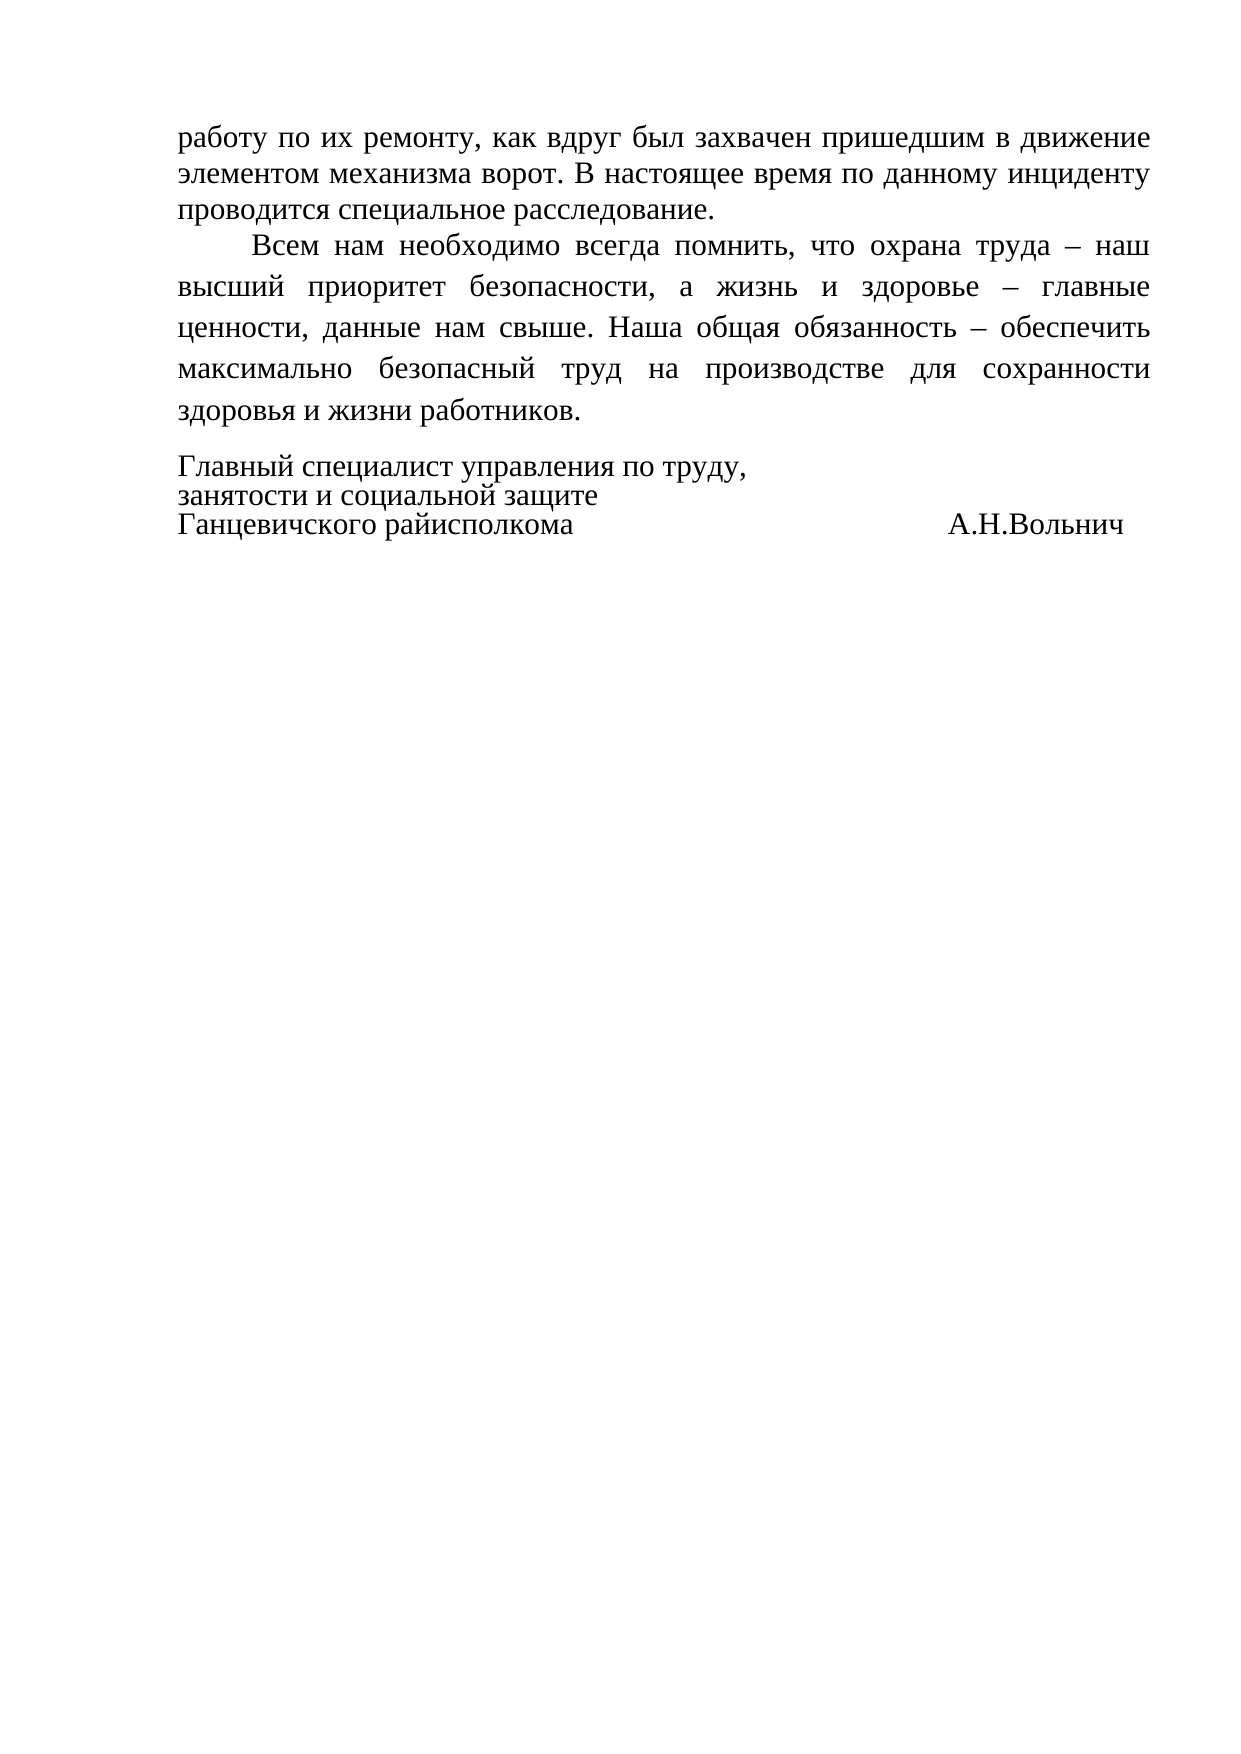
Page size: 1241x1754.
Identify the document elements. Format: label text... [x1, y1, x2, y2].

text занятости и социальной защите [177, 482, 1152, 511]
text Ганцевичского райисполкома А.Н.Вольнич [177, 511, 1152, 541]
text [177, 118, 1152, 226]
text Всем нам необходимо всегда помнить, что охрана труда – наш высший приоритет безопасности, а жизнь и здоровье – главные ценности, данные нам свыше. Наша общая обязанность – обеспечить максимально безопасный труд на производстве для сохранности здоровья и жизни работников. [177, 226, 1152, 427]
text Главный специалист управления по труду, [177, 453, 1152, 482]
